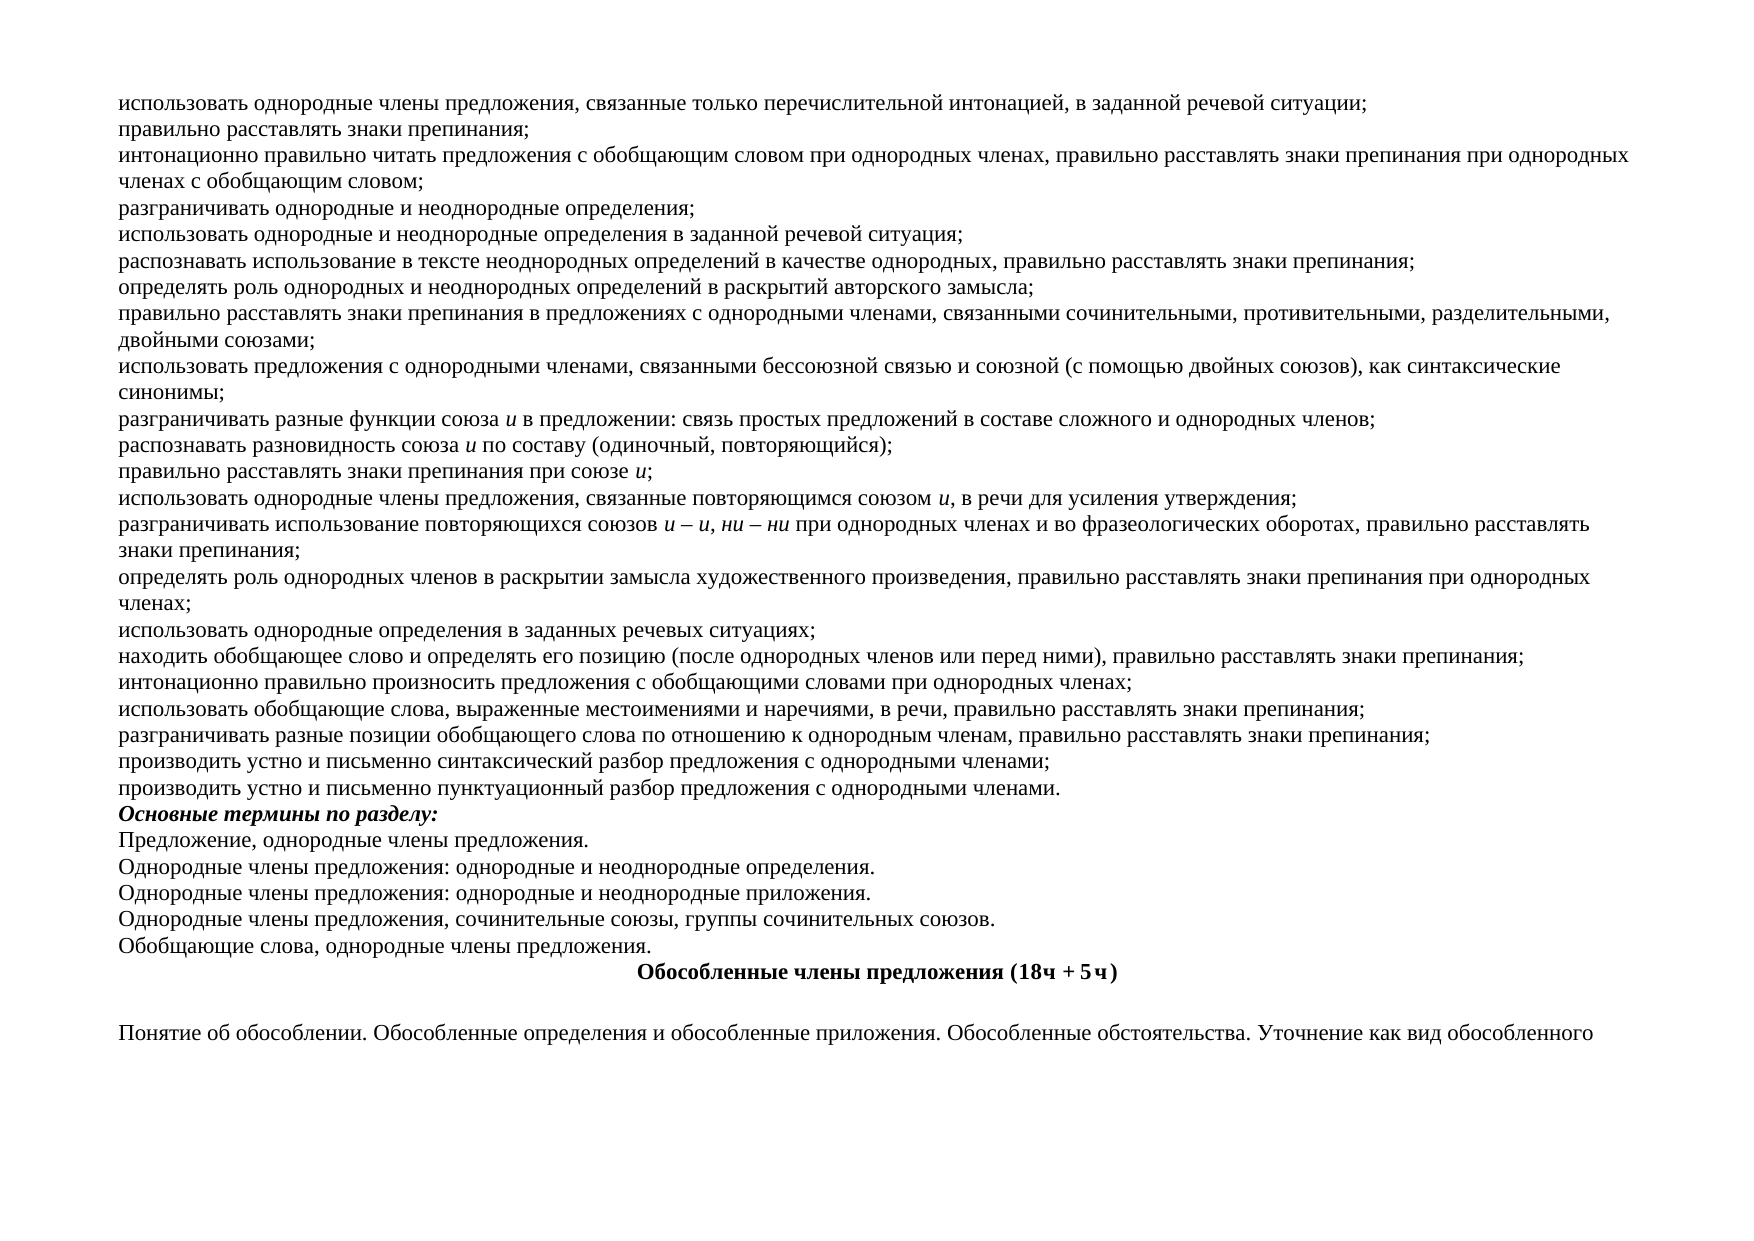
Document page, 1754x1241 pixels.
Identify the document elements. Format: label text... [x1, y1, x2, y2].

text использовать однородные члены предложения, связанные повторяющимся союзом и, в речи для усиления утверждения; [118, 484, 1636, 510]
text использовать однородные члены предложения, связанные только перечислительной интонацией, в заданной речевой ситуации; [118, 88, 1636, 115]
text определять роль однородных и неоднородных определений в раскрытий авторского замысла; [118, 273, 1636, 299]
text Обобщающие слова, однородные члены предложения. [118, 932, 1636, 958]
text производить устно и письменно пунктуационный разбор предложения с однородными членами. [118, 774, 1636, 800]
text разграничивать однородные и неоднородные определения; [118, 194, 1636, 220]
text правильно расставлять знаки препинания при союзе и; [118, 457, 1636, 484]
text Однородные члены предложения, сочинительные союзы, группы сочинительных союзов. [118, 906, 1636, 932]
text разграничивать разные функции союза и в предложении: связь простых предложений в составе сложного и однородных членов; [118, 405, 1636, 431]
text Основные термины по разделу: [118, 800, 1636, 826]
text интонационно правильно произносить предложения с обобщающими словами при однородных членах; [118, 668, 1636, 695]
text производить устно и письменно синтаксический разбор предложения с однородными членами; [118, 747, 1636, 774]
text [118, 1018, 1636, 1045]
text правильно расставлять знаки препинания в предложениях с однородными членами, связанными сочинительными, противительными, разделительными, двойными союзами; [118, 299, 1636, 352]
text разграничивать использование повторяющихся союзов и – и, ни – ни при однородных членах и во фразеологических оборотах, правильно расставлять знаки препинания; [118, 510, 1636, 563]
text определять роль однородных членов в раскрытии замысла художественного произведения, правильно расставлять знаки препинания при однородных членах; [118, 563, 1636, 616]
text распознавать использование в тексте неоднородных определений в качестве однородных, правильно расставлять знаки препинания; [118, 247, 1636, 273]
text использовать обобщающие слова, выраженные местоимениями и наречиями, в речи, правильно расставлять знаки препинания; [118, 695, 1636, 721]
text правильно расставлять знаки препинания; [118, 115, 1636, 141]
text Предложение, однородные члены предложения. [118, 826, 1636, 853]
text использовать предложения с однородными членами, связанными бессоюзной связью и союзной (с помощью двойных союзов), как синтаксические синонимы; [118, 352, 1636, 405]
text Однородные члены предложения: однородные и неоднородные определения. [118, 853, 1636, 879]
text Обособленные члены предложения (18ч + 5ч) [118, 958, 1636, 984]
text использовать однородные и неоднородные определения в заданной речевой ситуация; [118, 220, 1636, 247]
text распознавать разновидность союза и по составу (одиночный, повторяющийся); [118, 431, 1636, 457]
text интонационно правильно читать предложения с обобщающим словом при однородных членах, правильно расставлять знаки препинания при однородных членах с обобщающим словом; [118, 141, 1636, 194]
text использовать однородные определения в заданных речевых ситуациях; [118, 616, 1636, 642]
text разграничивать разные позиции обобщающего слова по отношению к однородным членам, правильно расставлять знаки препинания; [118, 721, 1636, 747]
text находить обобщающее слово и определять его позицию (после однородных членов или перед ними), правильно расставлять знаки препинания; [118, 642, 1636, 668]
text Однородные члены предложения: однородные и неоднородные приложения. [118, 879, 1636, 906]
